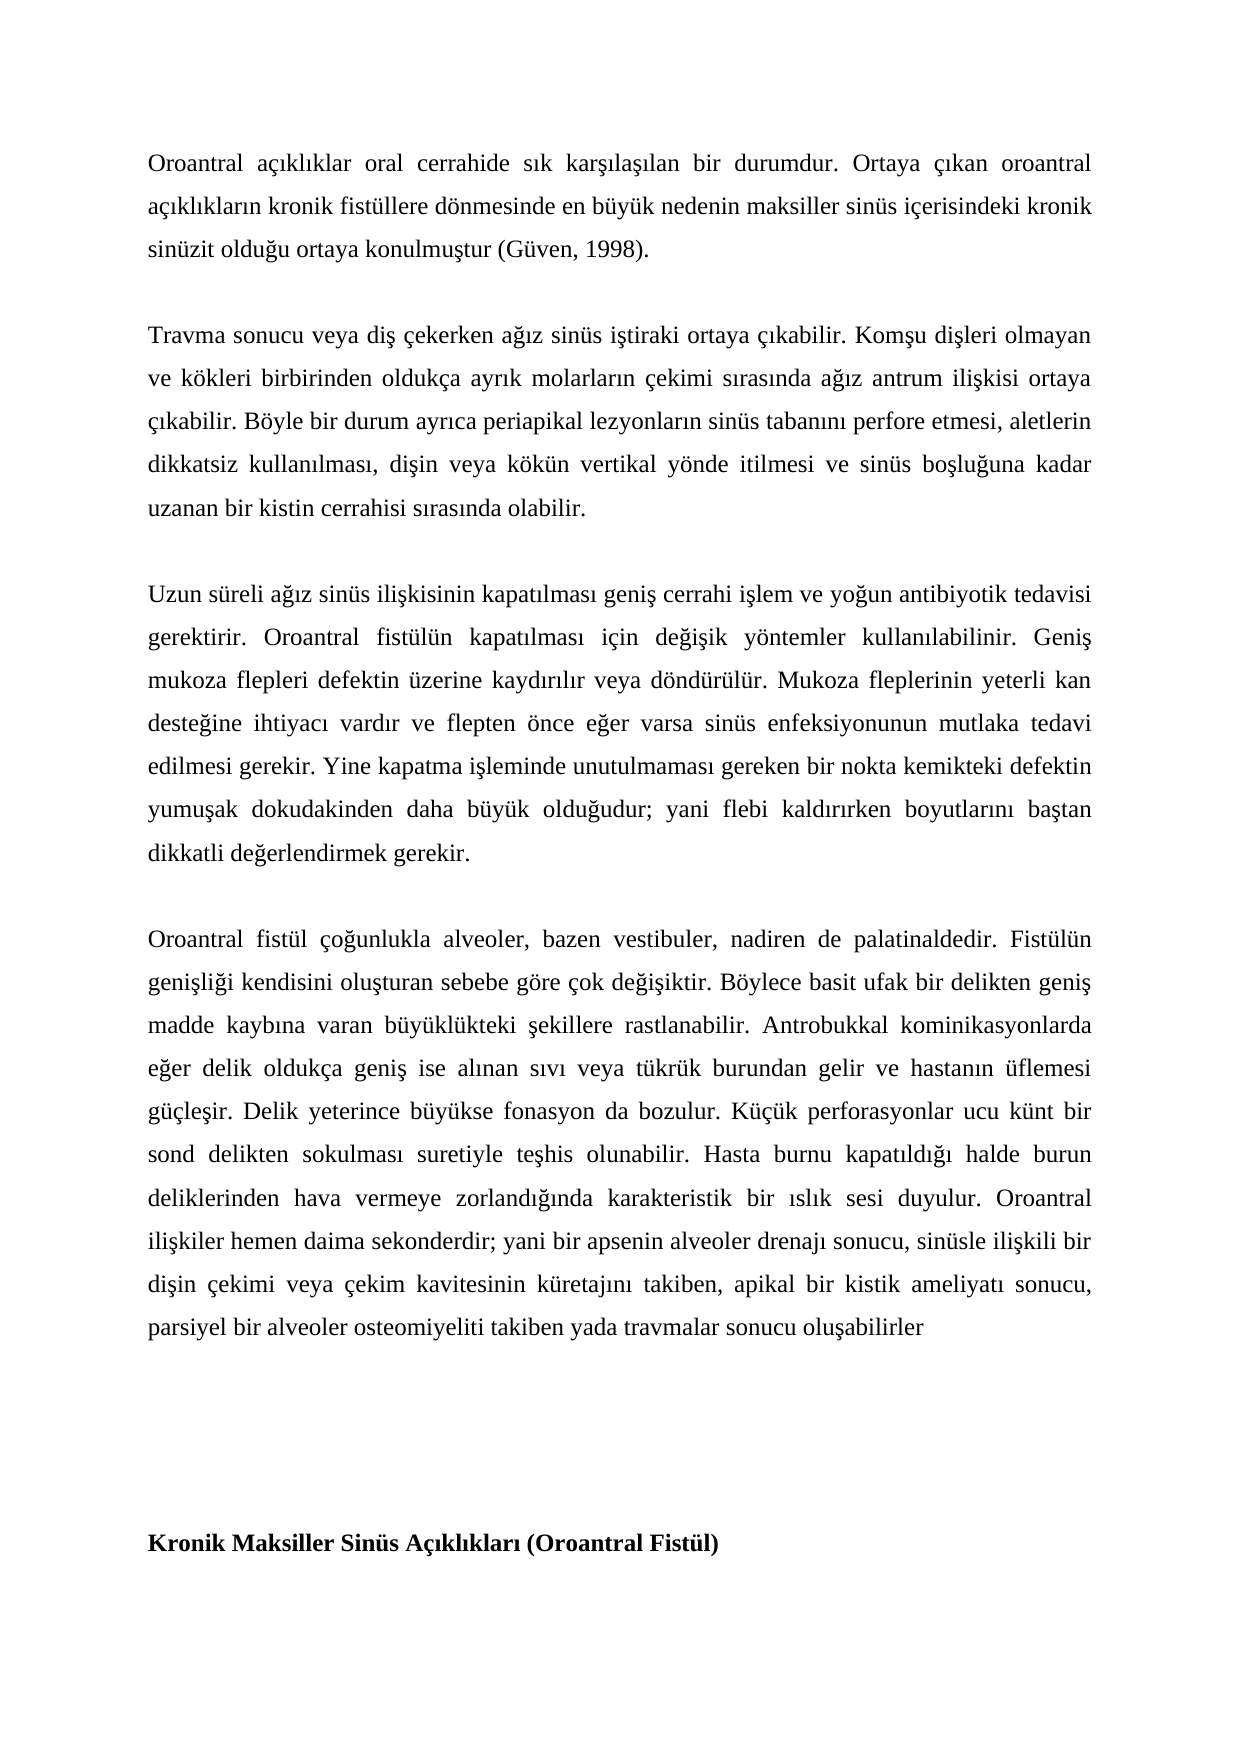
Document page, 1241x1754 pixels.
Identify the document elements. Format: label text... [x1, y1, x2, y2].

text Kronik Maksiller Sinüs Açıklıkları (Oroantral Fistül) [148, 1528, 1093, 1556]
text Oroantral açıklıklar oral cerrahide sık karşılaşılan bir durumdur. Ortaya çıkan oroantral açıklıkların kronik fistüllere dönmesinde en büyük nedenin maksiller sinüs içerisindeki kronik sinüzit olduğu ortaya konulmuştur (Güven, 1998). [148, 148, 1093, 263]
text Travma sonucu veya diş çekerken ağız sinüs iştiraki ortaya çıkabilir. Komşu dişleri olmayan ve kökleri birbirinden oldukça ayrık molarların çekimi sırasında ağız antrum ilişkisi ortaya çıkabilir. Böyle bir durum ayrıca periapikal lezyonların sinüs tabanını perfore etmesi, aletlerin dikkatsiz kullanılması, dişin veya kökün vertikal yönde itilmesi ve sinüs boşluğuna kadar uzanan bir kistin cerrahisi sırasında olabilir. [148, 320, 1093, 521]
text Uzun süreli ağız sinüs ilişkisinin kapatılması geniş cerrahi işlem ve yoğun antibiyotik tedavisi gerektirir. Oroantral fistülün kapatılması için değişik yöntemler kullanılabilinir. Geniş mukoza flepleri defektin üzerine kaydırılır veya döndürülür. Mukoza fleplerinin yeterli kan desteğine ihtiyacı vardır ve flepten önce eğer varsa sinüs enfeksiyonunun mutlaka tedavi edilmesi gerekir. Yine kapatma işleminde unutulmaması gereken bir nokta kemikteki defektin yumuşak dokudakinden daha büyük olduğudur; yani flebi kaldırırken boyutlarını baştan dikkatli değerlendirmek gerekir. [148, 579, 1093, 866]
text Oroantral fistül çoğunlukla alveoler, bazen vestibuler, nadiren de palatinaldedir. Fistülün genişliği kendisini oluşturan sebebe göre çok değişiktir. Böylece basit ufak bir delikten geniş madde kaybına varan büyüklükteki şekillere rastlanabilir. Antrobukkal kominikasyonlarda eğer delik oldukça geniş ise alınan sıvı veya tükrük burundan gelir ve hastanın üflemesi güçleşir. Delik yeterince büyükse fonasyon da bozulur. Küçük perforasyonlar ucu künt bir sond delikten sokulması suretiyle teşhis olunabilir. Hasta burnu kapatıldığı halde burun deliklerinden hava vermeye zorlandığında karakteristik bir ıslık sesi duyulur. Oroantral ilişkiler hemen daima sekonderdir; yani bir apsenin alveoler drenajı sonucu, sinüsle ilişkili bir dişin çekimi veya çekim kavitesinin küretajını takiben, apikal bir kistik ameliyatı sonucu, parsiyel bir alveoler osteomiyeliti takiben yada travmalar sonucu oluşabilirler [148, 924, 1093, 1341]
